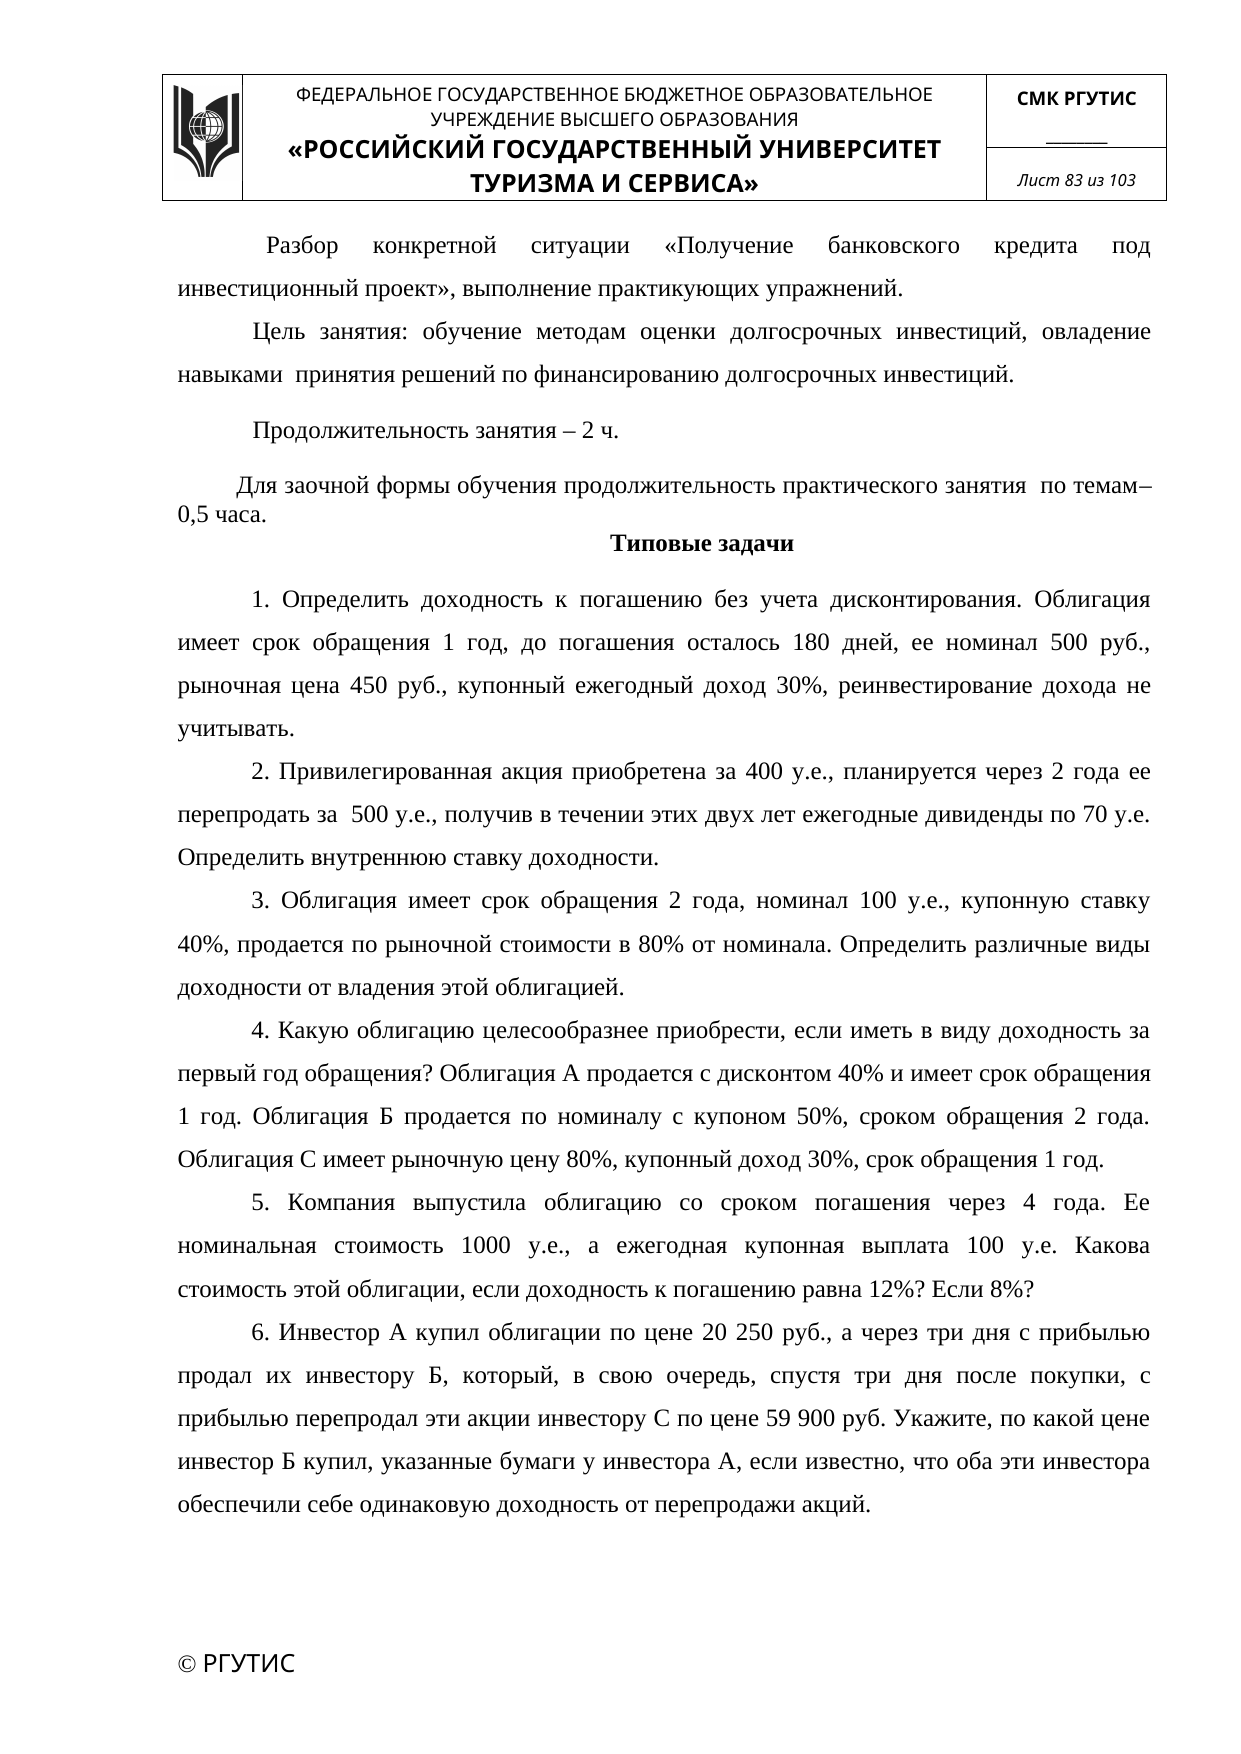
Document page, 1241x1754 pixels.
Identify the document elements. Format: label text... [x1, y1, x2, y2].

text Продолжительность занятия – 2 ч. [177, 415, 1152, 444]
text 4. Какую облигацию целесообразнее приобрести, если иметь в виду доходность за первый год обращения? Облигация А продается с дисконтом 40% и имеет срок обращения 1 год. Облигация Б продается по номиналу с купоном 50%, сроком обращения 2 года. Облигация С имеет рыночную цену 80%, купонный доход 30%, срок обращения 1 год. [177, 1015, 1152, 1173]
text 6. Инвестор А купил облигации по цене 20 250 руб., а через три дня с прибылью продал их инвестору Б, который, в свою очередь, спустя три дня после покупки, с прибылью перепродал эти акции инвестору С по цене 59 900 руб. Укажите, по какой цене инвестор Б купил, указанные бумаги у инвестора А, если известно, что оба эти инвестора обеспечили себе одинаковую доходность от перепродажи акций. [177, 1317, 1152, 1518]
text Разбор конкретной ситуации «Получение банковского кредита под инвестиционный проект», выполнение практикующих упражнений. [177, 230, 1152, 302]
text 3. Облигация имеет срок обращения 2 года, номинал 100 у.е., купонную ставку 40%, продается по рыночной стоимости в 80% от номинала. Определить различные виды доходности от владения этой облигацией. [177, 886, 1152, 1001]
text 5. Компания выпустила облигацию со сроком погашения через 4 года. Ее номинальная стоимость 1000 у.е., а ежегодная купонная выплата 100 у.е. Какова стоимость этой облигации, если доходность к погашению равна 12%? Если 8%? [177, 1187, 1152, 1302]
text Цель занятия: обучение методам оценки долгосрочных инвестиций, овладение навыками принятия решений по финансированию долгосрочных инвестиций. [177, 316, 1152, 388]
text Типовые задачи [177, 528, 1152, 557]
subtitle Для заочной формы обучения продолжительность практического занятия по темам– 0,5 часа. [177, 471, 1152, 528]
picture [173, 85, 243, 181]
text 2. Привилегированная акция приобретена за 400 у.е., планируется через 2 года ее перепродать за 500 у.е., получив в течении этих двух лет ежегодные дивиденды по 70 у.е. Определить внутреннюю ставку доходности. [177, 756, 1152, 871]
text 1. Определить доходность к погашению без учета дисконтирования. Облигация имеет срок обращения 1 год, до погашения осталось 180 дней, ее номинал 500 руб., рыночная цена 450 руб., купонный ежегодный доход 30%, реинвестирование дохода не учитывать. [177, 584, 1152, 742]
